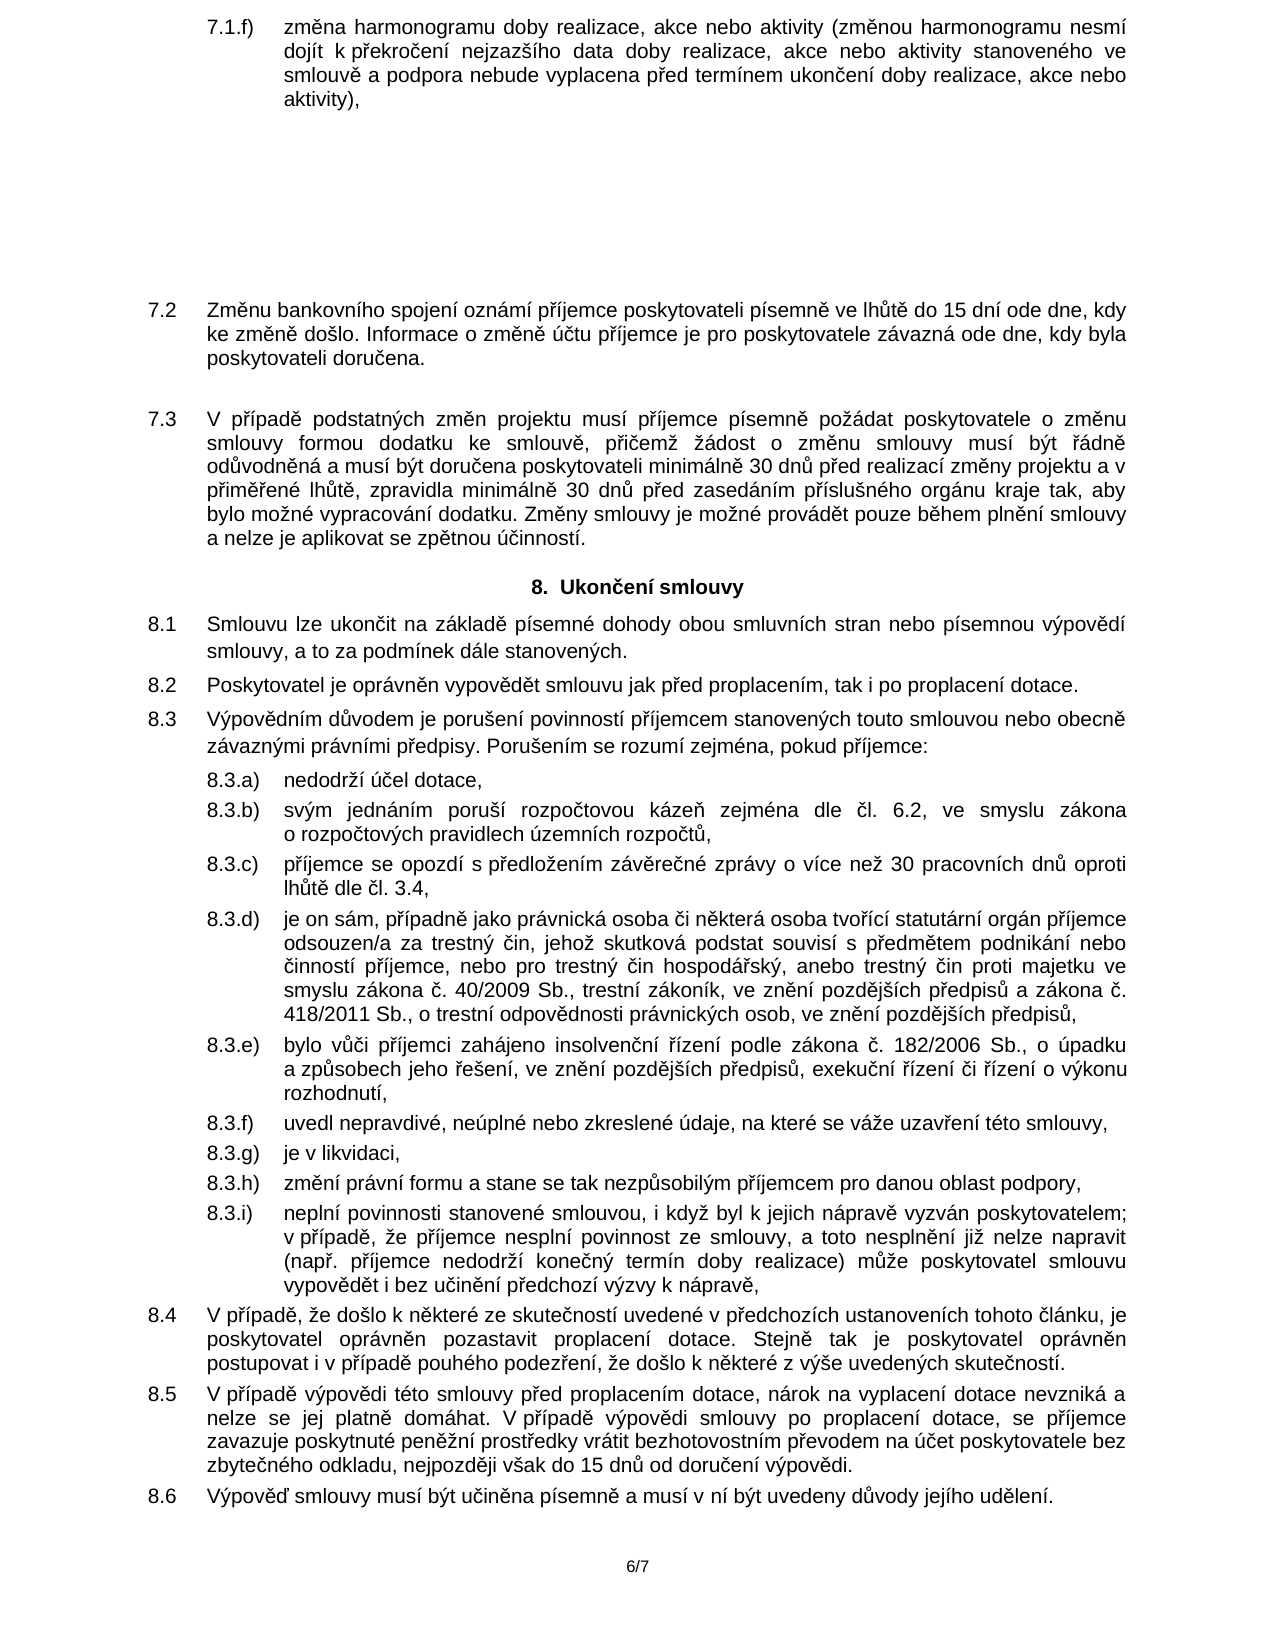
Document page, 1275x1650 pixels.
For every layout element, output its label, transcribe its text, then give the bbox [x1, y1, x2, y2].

text 8.3.h) změní právní formu a stane se tak nezpůsobilým příjemcem pro danou oblast podpory, [207, 1171, 1127, 1195]
text 8.3.g) je v likvidaci, [207, 1141, 1127, 1165]
text 7.2 Změnu bankovního spojení oznámí příjemce poskytovateli písemně ve lhůtě do 15 dní ode dne, kdy ke změně došlo. Informace o změně účtu příjemce je pro poskytovatele závazná ode dne, kdy byla poskytovateli doručena. [148, 298, 1127, 370]
text 8.3.i) neplní povinnosti stanovené smlouvou, i když byl k jejich nápravě vyzván poskytovatelem; v případě, že příjemce nesplní povinnost ze smlouvy, a toto nesplnění již nelze napravit (např. příjemce nedodrží konečný termín doby realizace) může poskytovatel smlouvu vypovědět i bez učinění předchozí výzvy k nápravě, [207, 1201, 1127, 1297]
text 8.2 Poskytovatel je oprávněn vypovědět smlouvu jak před proplacením, tak i po proplacení dotace. [148, 673, 1127, 697]
text 8.4 V případě, že došlo k některé ze skutečností uvedené v předchozích ustanoveních tohoto článku, je poskytovatel oprávněn pozastavit proplacení dotace. Stejně tak je poskytovatel oprávněn postupovat i v případě pouhého podezření, že došlo k některé z výše uvedených skutečností. [148, 1303, 1127, 1375]
text 7.3 V případě podstatných změn projektu musí příjemce písemně požádat poskytovatele o změnu smlouvy formou dodatku ke smlouvě, přičemž žádost o změnu smlouvy musí být řádně odůvodněná a musí být doručena poskytovateli minimálně 30 dnů před realizací změny projektu a v přiměřené lhůtě, zpravidla minimálně 30 dnů před zasedáním příslušného orgánu kraje tak, aby bylo možné vypracování dodatku. Změny smlouvy je možné provádět pouze během plnění smlouvy a nelze je aplikovat se zpětnou účinností. [148, 406, 1127, 550]
text 8.3.e) bylo vůči příjemci zahájeno insolvenční řízení podle zákona č. 182/2006 Sb., o úpadku a způsobech jeho řešení, ve znění pozdějších předpisů, exekuční řízení či řízení o výkonu rozhodnutí, [207, 1032, 1127, 1104]
text 8.5 V případě výpovědi této smlouvy před proplacením dotace, nárok na vyplacení dotace nevzniká a nelze se jej platně domáhat. V případě výpovědi smlouvy po proplacení dotace, se příjemce zavazuje poskytnuté peněžní prostředky vrátit bezhotovostním převodem na účet poskytovatele bez zbytečného odkladu, nejpozději však do 15 dnů od doručení výpovědi. [148, 1381, 1127, 1477]
text 8.3 Výpovědním důvodem je porušení povinností příjemcem stanovených touto smlouvou nebo obecně závaznými právními předpisy. Porušením se rozumí zejména, pokud příjemce: [148, 707, 1127, 758]
text 8.3.d) je on sám, případně jako právnická osoba či některá osoba tvořící statutární orgán příjemce odsouzen/a za trestný čin, jehož skutková podstat souvisí s předmětem podnikání nebo činností příjemce, nebo pro trestný čin hospodářský, anebo trestný čin proti majetku ve smyslu zákona č. 40/2009 Sb., trestní zákoník, ve znění pozdějších předpisů a zákona č. 418/2011 Sb., o trestní odpovědnosti právnických osob, ve znění pozdějších předpisů, [207, 906, 1127, 1026]
text 8.3.b) svým jednáním poruší rozpočtovou kázeň zejména dle čl. 6.2, ve smyslu zákona o rozpočtových pravidlech územních rozpočtů, [207, 798, 1127, 846]
text 8. Ukončení smlouvy [148, 575, 1127, 599]
text 8.3.f) uvedl nepravdivé, neúplné nebo zkreslené údaje, na které se váže uzavření této smlouvy, [207, 1111, 1127, 1134]
text 8.1 Smlouvu lze ukončit na základě písemné dohody obou smluvních stran nebo písemnou výpovědí smlouvy, a to za podmínek dále stanovených. [148, 612, 1127, 663]
text 7.1.f) změna harmonogramu doby realizace, akce nebo aktivity (změnou harmonogramu nesmí dojít k překročení nejzazšího data doby realizace, akce nebo aktivity stanoveného ve smlouvě a podpora nebude vyplacena před termínem ukončení doby realizace, akce nebo aktivity), [207, 15, 1127, 111]
text 8.3.a) nedodrží účel dotace, [207, 768, 1127, 792]
text 8.3.c) příjemce se opozdí s předložením závěrečné zprávy o více než 30 pracovních dnů oproti lhůtě dle čl. 3.4, [207, 852, 1127, 900]
text 8.6 Výpověď smlouvy musí být učiněna písemně a musí v ní být uvedeny důvody jejího udělení. [148, 1483, 1127, 1507]
